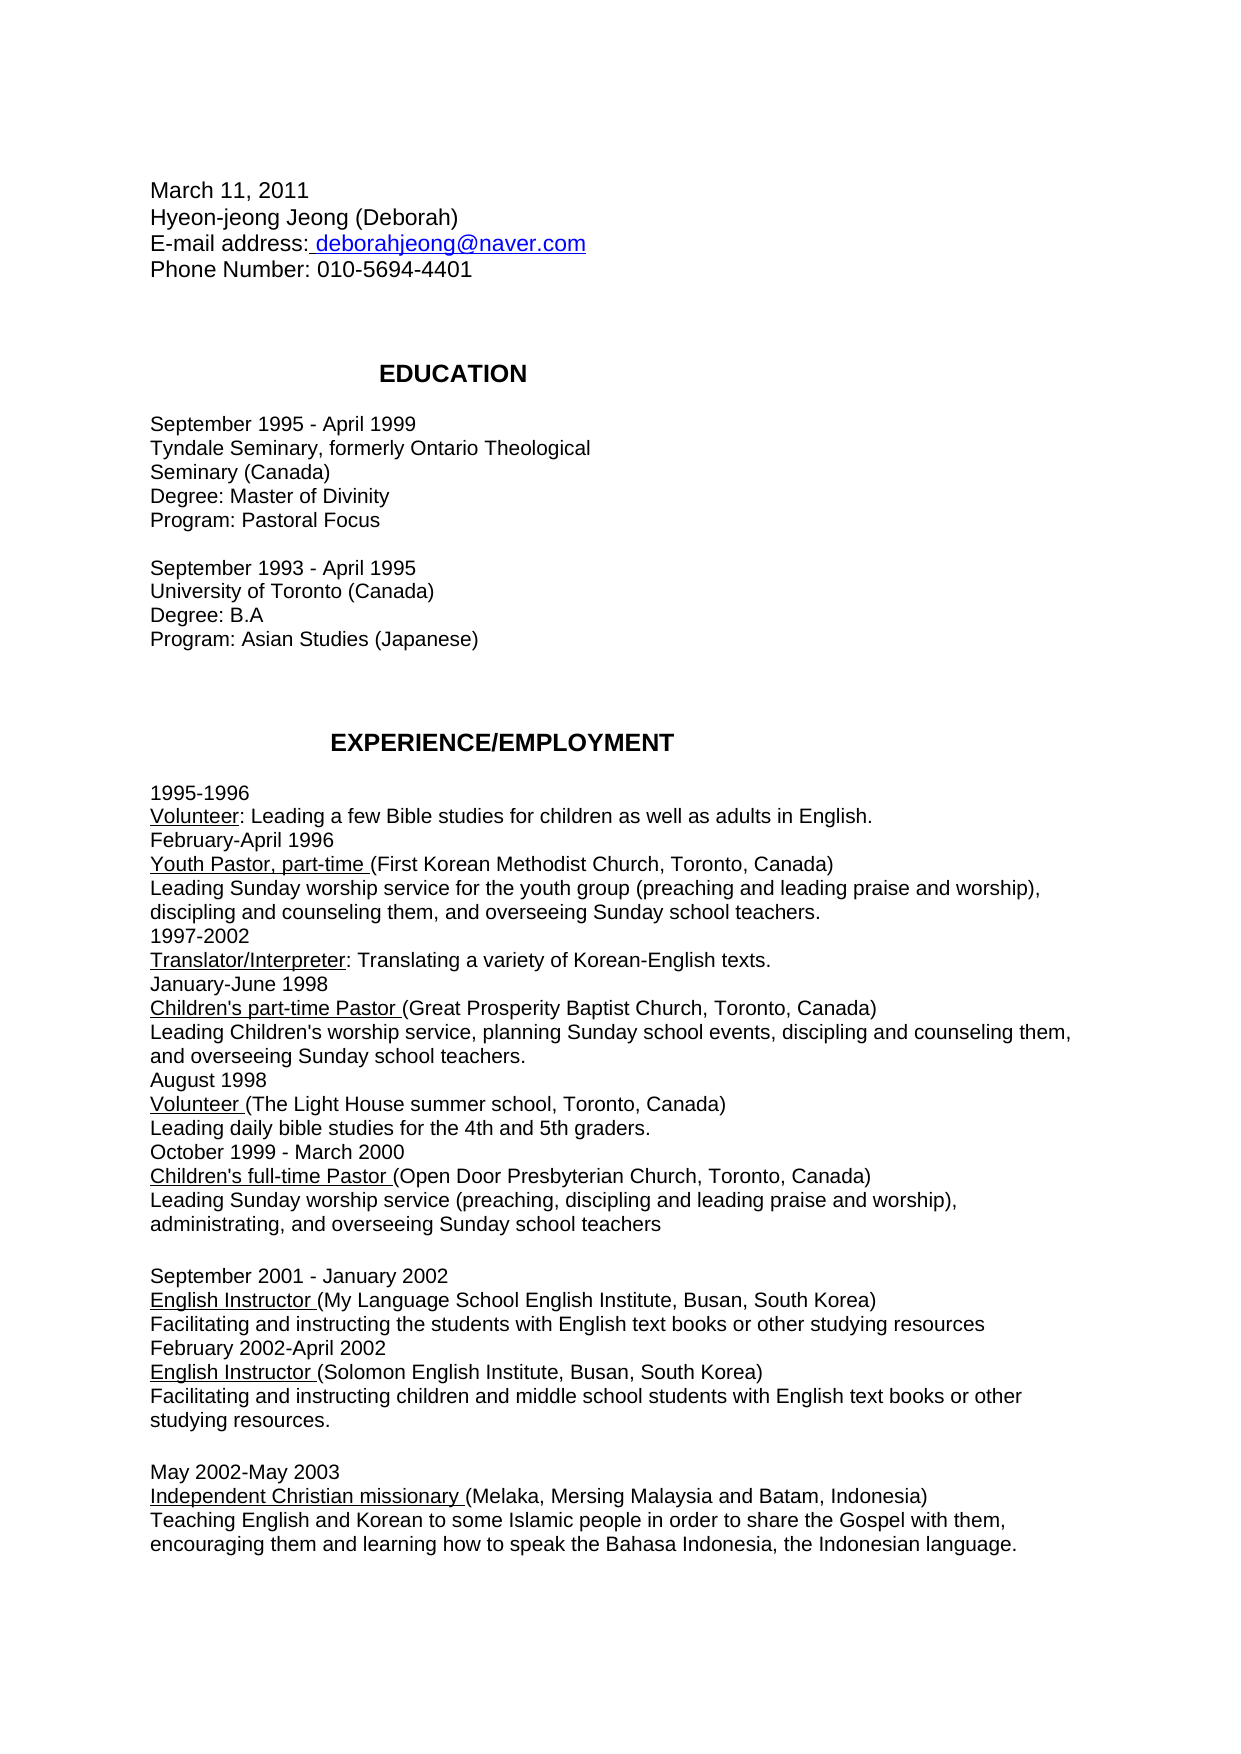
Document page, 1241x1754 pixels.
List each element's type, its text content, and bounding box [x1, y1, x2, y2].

text September 2001 - January 2002 English Instructor (My Language School English Institute, Busan, South Korea) Facilitating and instructing the students with English text books or other studying resources February 2002-April 2002 English Instructor (Solomon English Institute, Busan, South Korea) Facilitating and instructing children and middle school students with English text books or other studying resources. [150, 1264, 1090, 1460]
text May 2002-May 2003 Independent Christian missionary (Melaka, Mersing Malaysia and Batam, Indonesia) Teaching English and Korean to some Islamic people in order to share the Gospel with them, encouraging them and learning how to speak the Bahasa Indonesia, the Indonesian language. [150, 1460, 1090, 1556]
text EXPERIENCE/EMPLOYMENT 1995-1996 Volunteer: Leading a few Bible studies for children as well as adults in English. February-April 1996 Youth Pastor, part-time (First Korean Methodist Church, Toronto, Canada) Leading Sunday worship service for the youth group (preaching and leading praise and worship), discipling and counseling them, and overseeing Sunday school teachers. 1997-2002 Translator/Interpreter: Translating a variety of Korean-English texts. January-June 1998 Children's part-time Pastor (Great Prosperity Baptist Church, Toronto, Canada) Leading Children's worship service, planning Sunday school events, discipling and counseling them, and overseeing Sunday school teachers. August 1998 Volunteer (The Light House summer school, Toronto, Canada) Leading daily bible studies for the 4th and 5th graders. October 1999 - March 2000 Children's full-time Pastor (Open Door Presbyterian Church, Toronto, Canada) Leading Sunday worship service (preaching, discipling and leading praise and worship), administrating, and overseeing Sunday school teachers [150, 680, 1090, 1264]
text EDUCATION September 1995 - April 1999 Tyndale Seminary, formerly Ontario Theological Seminary (Canada) Degree: Master of Divinity Program: Pastoral Focus September 1993 - April 1995 University of Toronto (Canada) Degree: B.A Program: Asian Studies (Japanese) [150, 311, 1090, 680]
text E-mail address: deborahjeong@naver.com Phone Number: 010-5694-4401 [150, 230, 1090, 311]
text March 11, 2011 Hyeon-jeong Jeong (Deborah) [150, 177, 1090, 230]
